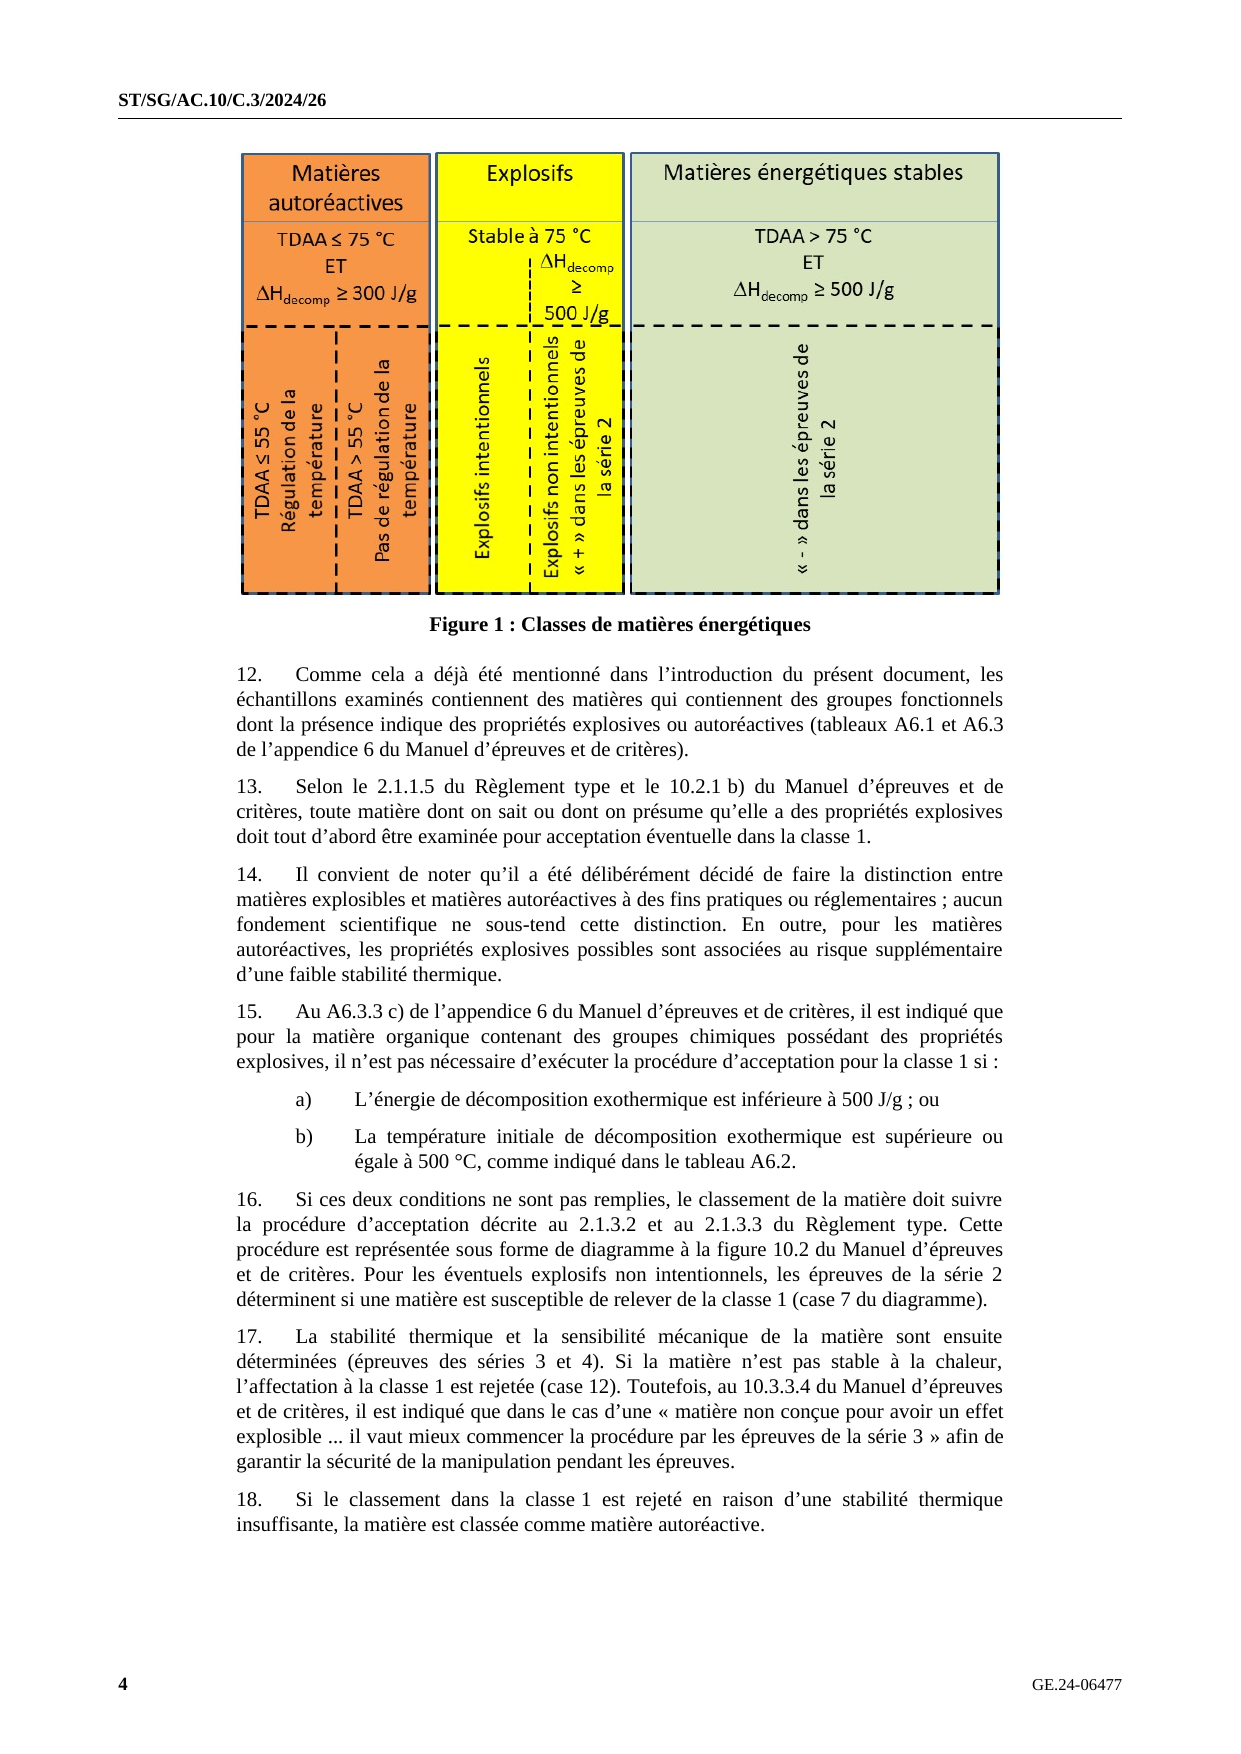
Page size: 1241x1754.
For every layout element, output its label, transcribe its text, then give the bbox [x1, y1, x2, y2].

text 18. Si le classement dans la classe 1 est rejeté en raison d’une stabilité thermique insuffisante, la matière est classée comme matière autoréactive. [236, 1486, 1004, 1536]
text Figure 1 : Classes de matières énergétiques [236, 611, 1004, 636]
text 17. La stabilité thermique et la sensibilité mécanique de la matière sont ensuite déterminées (épreuves des séries 3 et 4). Si la matière n’est pas stable à la chaleur, l’affectation à la classe 1 est rejetée (case 12). Toutefois, au 10.3.3.4 du Manuel d’épreuves et de critères, il est indiqué que dans le cas d’une « matière non conçue pour avoir un effet explosible ... il vaut mieux commencer la procédure par les épreuves de la série 3 » afin de garantir la sécurité de la manipulation pendant les épreuves. [236, 1323, 1004, 1473]
text 13. Selon le 2.1.1.5 du Règlement type et le 10.2.1 b) du Manuel d’épreuves et de critères, toute matière dont on sait ou dont on présume qu’elle a des propriétés explosives doit tout d’abord être examinée pour acceptation éventuelle dans la classe 1. [236, 773, 1004, 848]
text 14. Il convient de noter qu’il a été délibérément décidé de faire la distinction entre matières explosibles et matières autoréactives à des fins pratiques ou réglementaires ; aucun fondement scientifique ne sous-tend cette distinction. En outre, pour les matières autoréactives, les propriétés explosives possibles sont associées au risque supplémentaire d’une faible stabilité thermique. [236, 861, 1004, 986]
text b) La température initiale de décomposition exothermique est supérieure ou égale à 500 °C, comme indiqué dans le tableau A6.2. [295, 1123, 1004, 1173]
text 16. Si ces deux conditions ne sont pas remplies, le classement de la matière doit suivre la procédure d’acceptation décrite au 2.1.3.2 et au 2.1.3.3 du Règlement type. Cette procédure est représentée sous forme de diagramme à la figure 10.2 du Manuel d’épreuves et de critères. Pour les éventuels explosifs non intentionnels, les épreuves de la série 2 déterminent si une matière est susceptible de relever de la classe 1 (case 7 du diagramme). [236, 1186, 1004, 1311]
picture [236, 147, 1004, 599]
text a) L’énergie de décomposition exothermique est inférieure à 500 J/g ; ou [295, 1086, 1004, 1111]
text 12. Comme cela a déjà été mentionné dans l’introduction du présent document, les échantillons examinés contiennent des matières qui contiennent des groupes fonctionnels dont la présence indique des propriétés explosives ou autoréactives (tableaux A6.1 et A6.3 de l’appendice 6 du Manuel d’épreuves et de critères). [236, 661, 1004, 761]
text 15. Au A6.3.3 c) de l’appendice 6 du Manuel d’épreuves et de critères, il est indiqué que pour la matière organique contenant des groupes chimiques possédant des propriétés explosives, il n’est pas nécessaire d’exécuter la procédure d’acceptation pour la classe 1 si : [236, 998, 1004, 1073]
